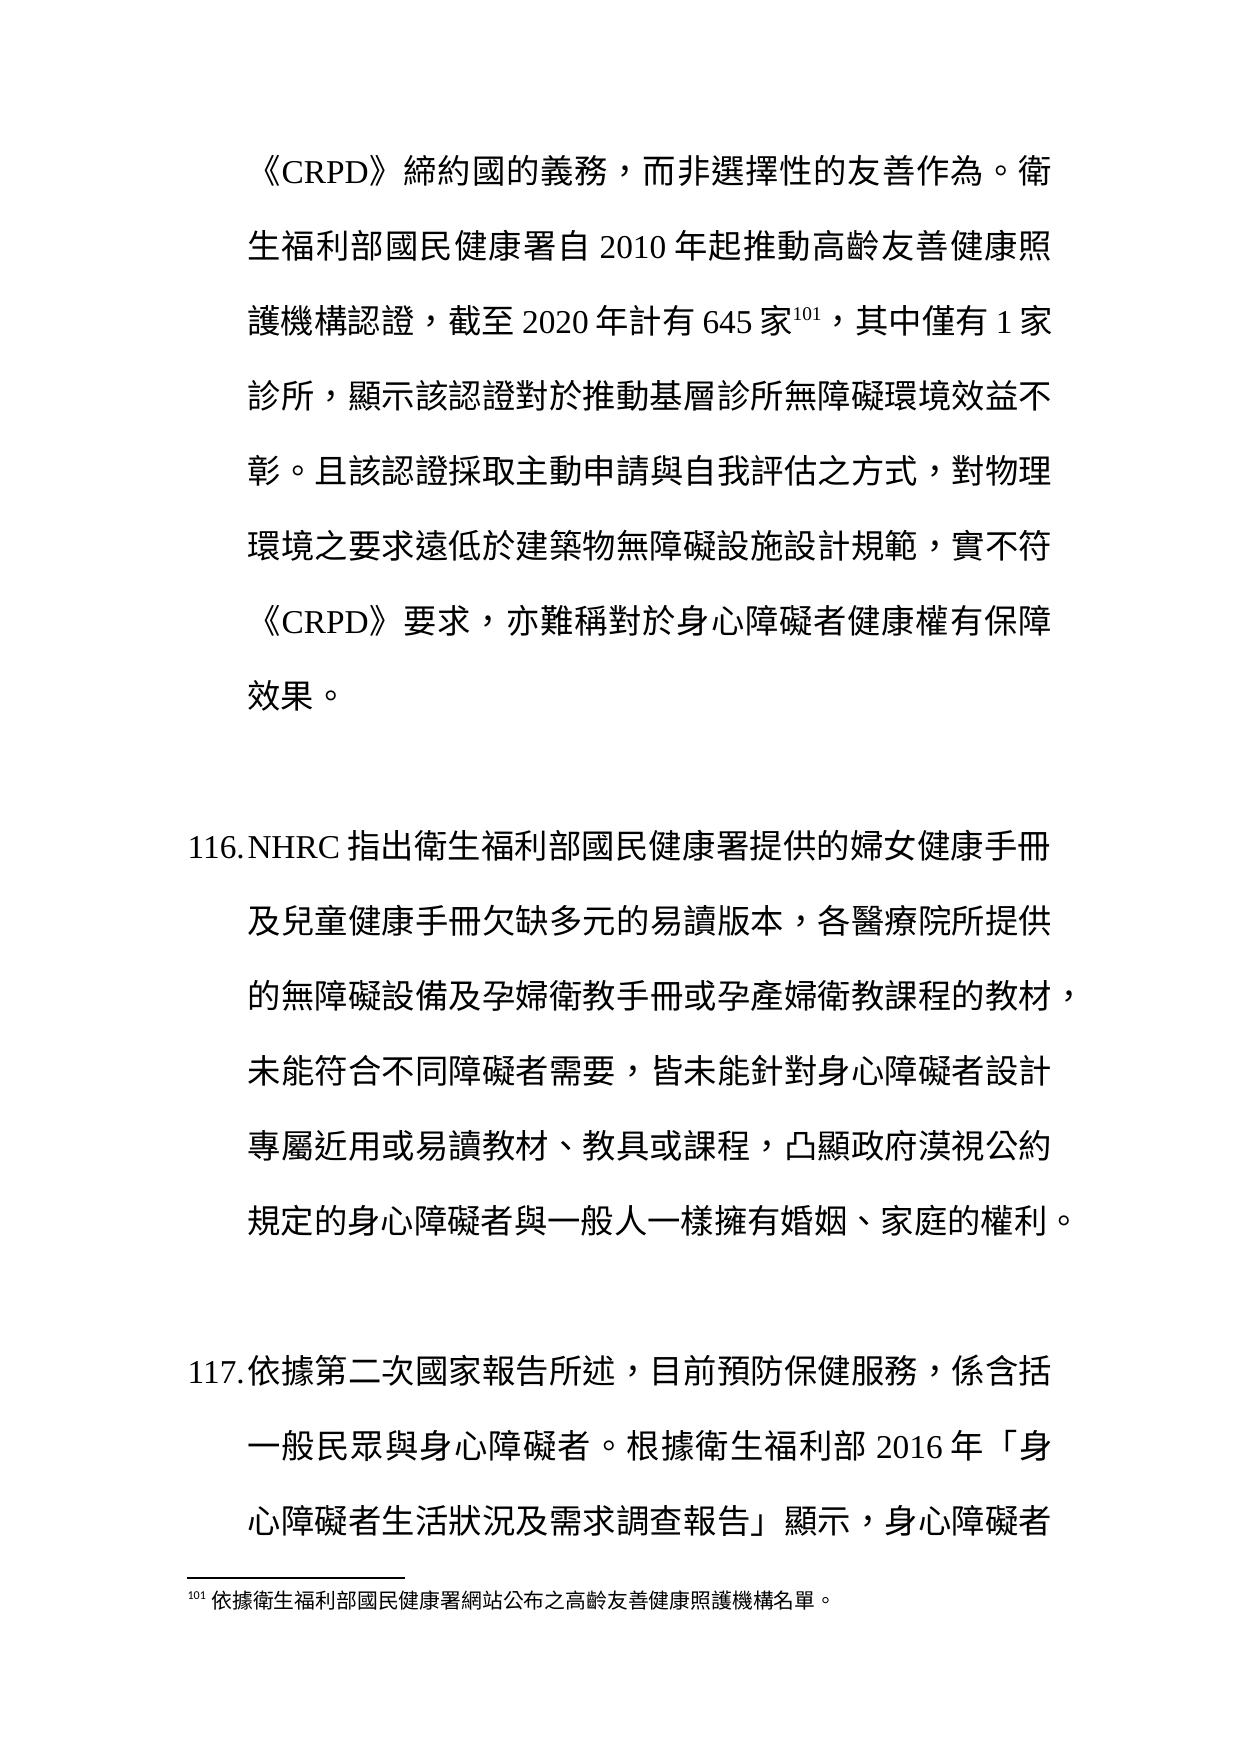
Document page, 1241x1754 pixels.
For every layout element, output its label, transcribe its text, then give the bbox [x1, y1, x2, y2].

list NHRC指出衛生福利部國民健康署提供的婦女健康手冊及兒童健康手冊欠缺多元的易讀版本，各醫療院所提供的無障礙設備及孕婦衛教手冊或孕產婦衛教課程的教材，未能符合不同障礙者需要，皆未能針對身心障礙者設計專屬近用或易讀教材、教具或課程，凸顯政府漠視公約規定的身心障礙者與一般人一樣擁有婚姻、家庭的權利。 [187, 806, 1053, 1256]
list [187, 131, 1053, 731]
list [187, 1331, 1053, 1556]
